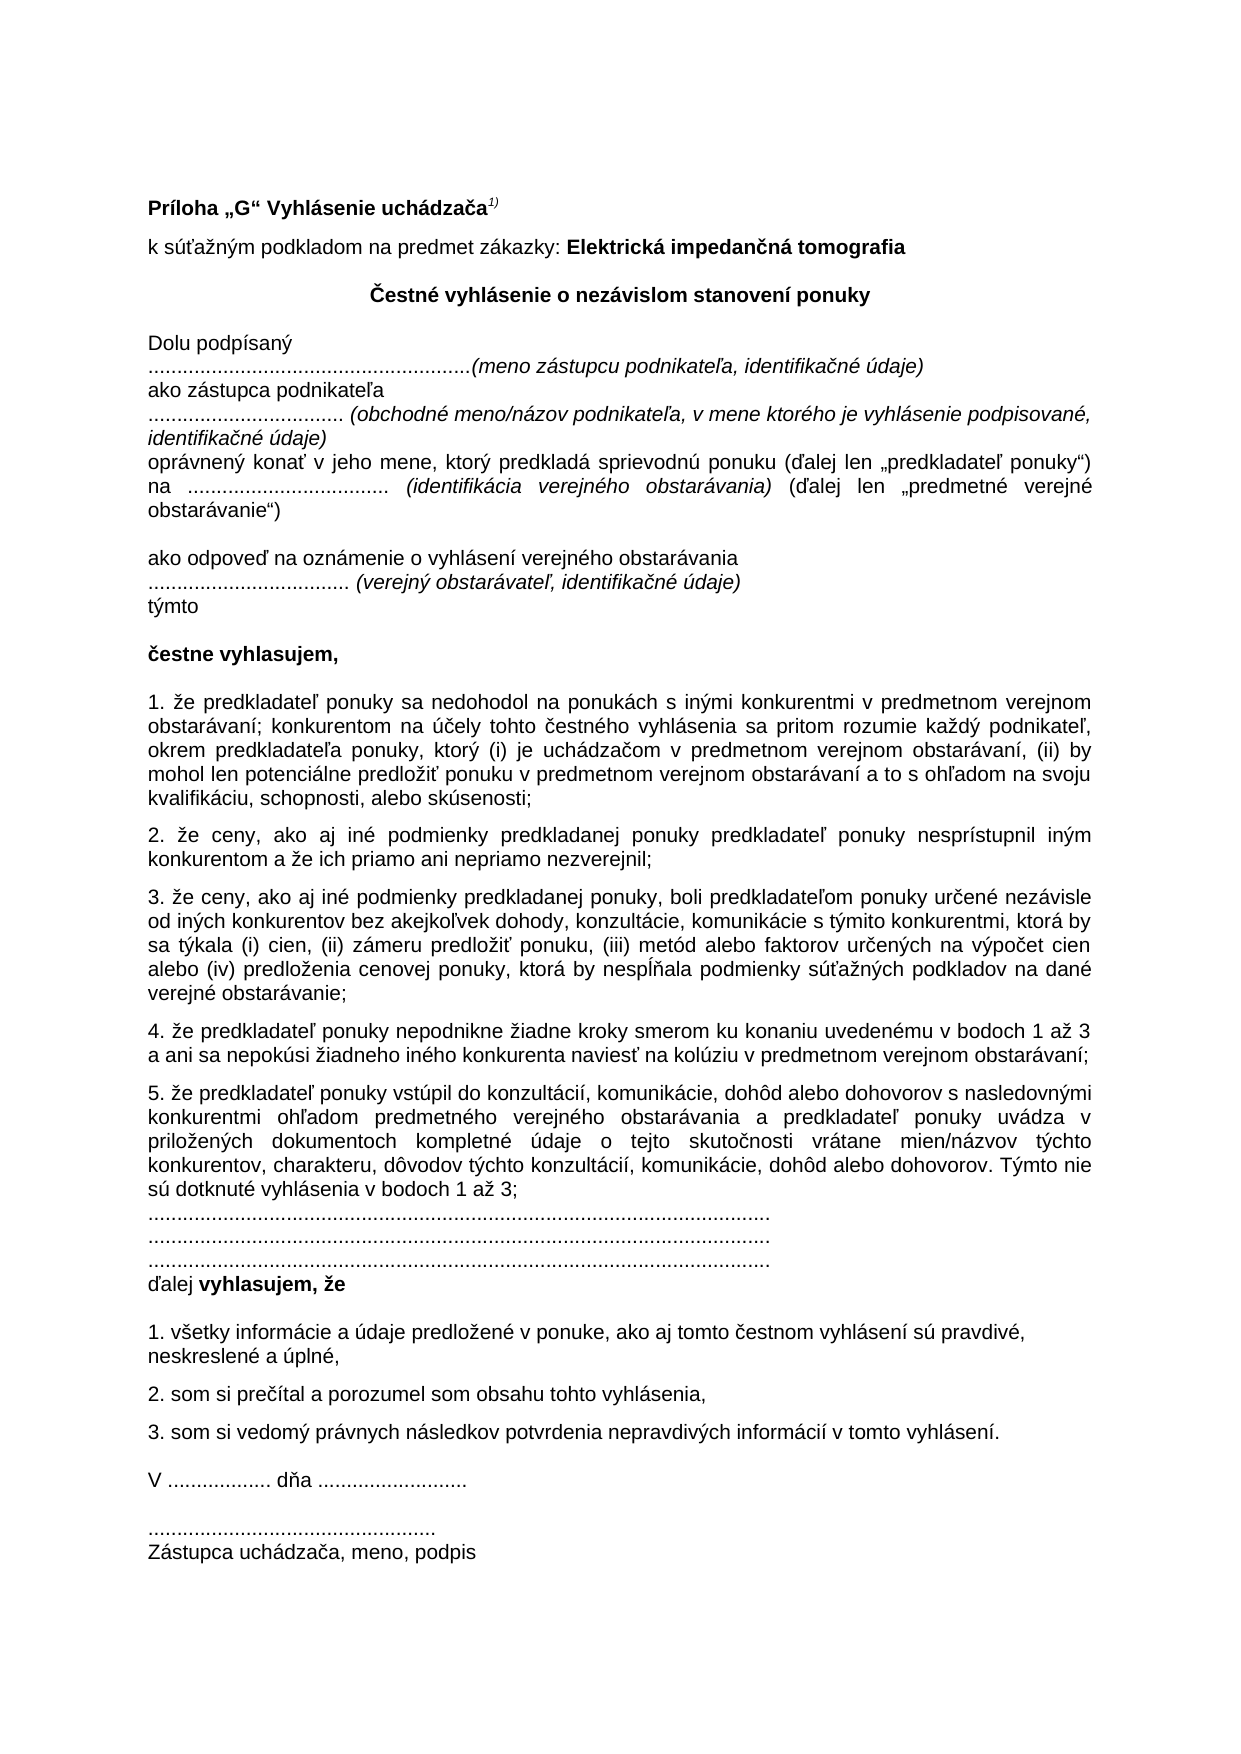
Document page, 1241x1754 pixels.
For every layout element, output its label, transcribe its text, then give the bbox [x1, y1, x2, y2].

text ako odpoveď na oznámenie o vyhlásení verejného obstarávania [148, 546, 1093, 570]
text ako zástupca podnikateľa [148, 378, 1093, 402]
text 2. som si prečítal a porozumel som obsahu tohto vyhlásenia, [148, 1382, 1093, 1406]
text ............................................................................................................ [148, 1248, 1093, 1272]
text 5. že predkladateľ ponuky vstúpil do konzultácií, komunikácie, dohôd alebo dohovorov s nasledovnými konkurentmi ohľadom predmetného verejného obstarávania a predkladateľ ponuky uvádza v priložených dokumentoch kompletné údaje o tejto skutočnosti vrátane mien/názvov týchto konkurentov, charakteru, dôvodov týchto konzultácií, komunikácie, dohôd alebo dohovorov. Týmto nie sú dotknuté vyhlásenia v bodoch 1 až 3; [148, 1081, 1093, 1200]
text 4. že predkladateľ ponuky nepodnikne žiadne kroky smerom ku konaniu uvedenému v bodoch 1 až 3 a ani sa nepokúsi žiadneho iného konkurenta naviesť na kolúziu v predmetnom verejnom obstarávaní; [148, 1019, 1093, 1067]
text ................................... (verejný obstarávateľ, identifikačné údaje) [148, 570, 1093, 594]
text ďalej vyhlasujem, že [148, 1272, 1093, 1296]
text ........................................................(meno zástupcu podnikateľa, identifikačné údaje) [148, 354, 1093, 378]
text .................................................. [148, 1516, 1093, 1539]
text k súťažným podkladom na predmet zákazky: Elektrická impedančná tomografia [148, 234, 1122, 258]
text 1. všetky informácie a údaje predložené v ponuke, ako aj tomto čestnom vyhlásení sú pravdivé, neskreslené a úplné, [148, 1320, 1093, 1368]
text V .................. dňa .......................... [148, 1468, 1093, 1492]
text 1. že predkladateľ ponuky sa nedohodol na ponukách s inými konkurentmi v predmetnom verejnom obstarávaní; konkurentom na účely tohto čestného vyhlásenia sa pritom rozumie každý podnikateľ, okrem predkladateľa ponuky, ktorý (i) je uchádzačom v predmetnom verejnom obstarávaní, (ii) by mohol len potenciálne predložiť ponuku v predmetnom verejnom obstarávaní a to s ohľadom na svoju kvalifikáciu, schopnosti, alebo skúsenosti; [148, 690, 1093, 809]
text 3. že ceny, ako aj iné podmienky predkladanej ponuky, boli predkladateľom ponuky určené nezávisle od iných konkurentov bez akejkoľvek dohody, konzultácie, komunikácie s týmito konkurentmi, ktorá by sa týkala (i) cien, (ii) zámeru predložiť ponuku, (iii) metód alebo faktorov určených na výpočet cien alebo (iv) predloženia cenovej ponuky, ktorá by nespĺňala podmienky súťažných podkladov na dané verejné obstarávanie; [148, 885, 1093, 1005]
text týmto [148, 594, 1093, 618]
text Príloha „G“ Vyhlásenie uchádzača1) [148, 196, 1093, 219]
text Dolu podpísaný [148, 330, 1093, 354]
text 2. že ceny, ako aj iné podmienky predkladanej ponuky predkladateľ ponuky nesprístupnil iným konkurentom a že ich priamo ani nepriamo nezverejnil; [148, 823, 1093, 871]
text oprávnený konať v jeho mene, ktorý predkladá sprievodnú ponuku (ďalej len „predkladateľ ponuky“) na ................................... (identifikácia verejného obstarávania) (ďalej len „predmetné verejné obstarávanie“) [148, 450, 1093, 522]
text 3. som si vedomý právnych následkov potvrdenia nepravdivých informácií v tomto vyhlásení. [148, 1420, 1093, 1444]
text ............................................................................................................ [148, 1224, 1093, 1248]
text .................................. (obchodné meno/názov podnikateľa, v mene ktorého je vyhlásenie podpisované, identifikačné údaje) [148, 402, 1093, 450]
text Zástupca uchádzača, meno, podpis [148, 1539, 1093, 1563]
text ............................................................................................................ [148, 1200, 1093, 1224]
text Čestné vyhlásenie o nezávislom stanovení ponuky [148, 282, 1093, 306]
text čestne vyhlasujem, [148, 642, 1093, 666]
